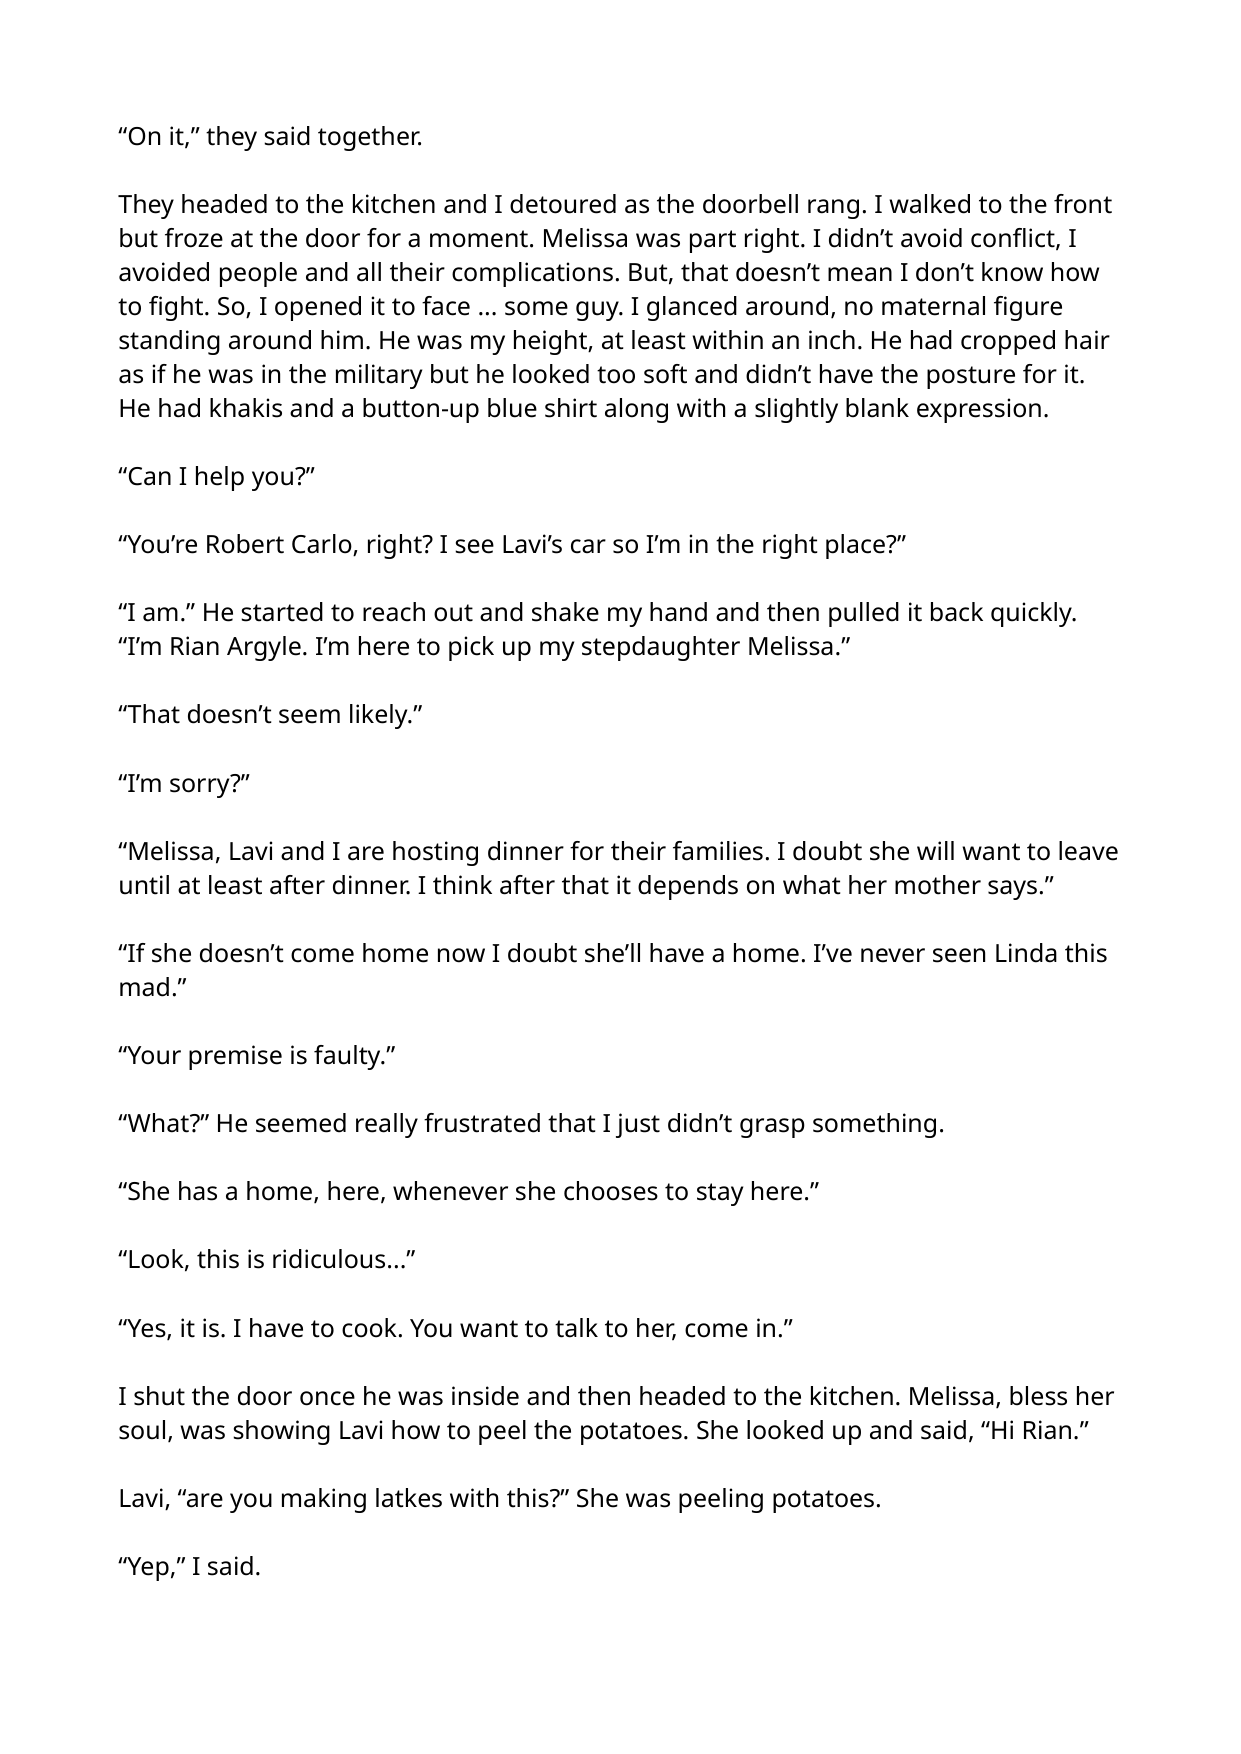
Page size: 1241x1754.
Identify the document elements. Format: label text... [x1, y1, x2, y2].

text “She has a home, here, whenever she chooses to stay here.” [118, 1174, 1122, 1208]
text “Melissa, Lavi and I are hosting dinner for their families. I doubt she will want to leave until at least after dinner. I think after that it depends on what her mother says.” [118, 833, 1122, 902]
text I shut the door once he was inside and then headed to the kitchen. Melissa, bless her soul, was showing Lavi how to peel the potatoes. She looked up and said, “Hi Rian.” [118, 1378, 1122, 1447]
text “Yes, it is. I have to cook. You want to talk to her, come in.” [118, 1310, 1122, 1344]
text “On it,” they said together. [118, 118, 1122, 152]
text “Can I help you?” [118, 459, 1122, 493]
text Lavi, “are you making latkes with this?” She was peeling potatoes. [118, 1481, 1122, 1515]
text “I’m sorry?” [118, 765, 1122, 799]
text “If she doesn’t come home now I doubt she’ll have a home. I’ve never seen Linda this mad.” [118, 936, 1122, 1004]
text “Your premise is faulty.” [118, 1038, 1122, 1072]
text “I am.” He started to reach out and shake my hand and then pulled it back quickly. “I’m Rian Argyle. I’m here to pick up my stepdaughter Melissa.” [118, 595, 1122, 663]
text “Look, this is ridiculous...” [118, 1242, 1122, 1276]
text “What?” He seemed really frustrated that I just didn’t grasp something. [118, 1106, 1122, 1140]
text “That doesn’t seem likely.” [118, 697, 1122, 731]
text “Yep,” I said. [118, 1549, 1122, 1583]
text They headed to the kitchen and I detoured as the doorbell rang. I walked to the front but froze at the door for a moment. Melissa was part right. I didn’t avoid conflict, I avoided people and all their complications. But, that doesn’t mean I don’t know how to fight. So, I opened it to face ... some guy. I glanced around, no maternal figure standing around him. He was my height, at least within an inch. He had cropped hair as if he was in the military but he looked too soft and didn’t have the posture for it. He had khakis and a button-up blue shirt along with a slightly blank expression. [118, 186, 1122, 425]
text “You’re Robert Carlo, right? I see Lavi’s car so I’m in the right place?” [118, 527, 1122, 561]
